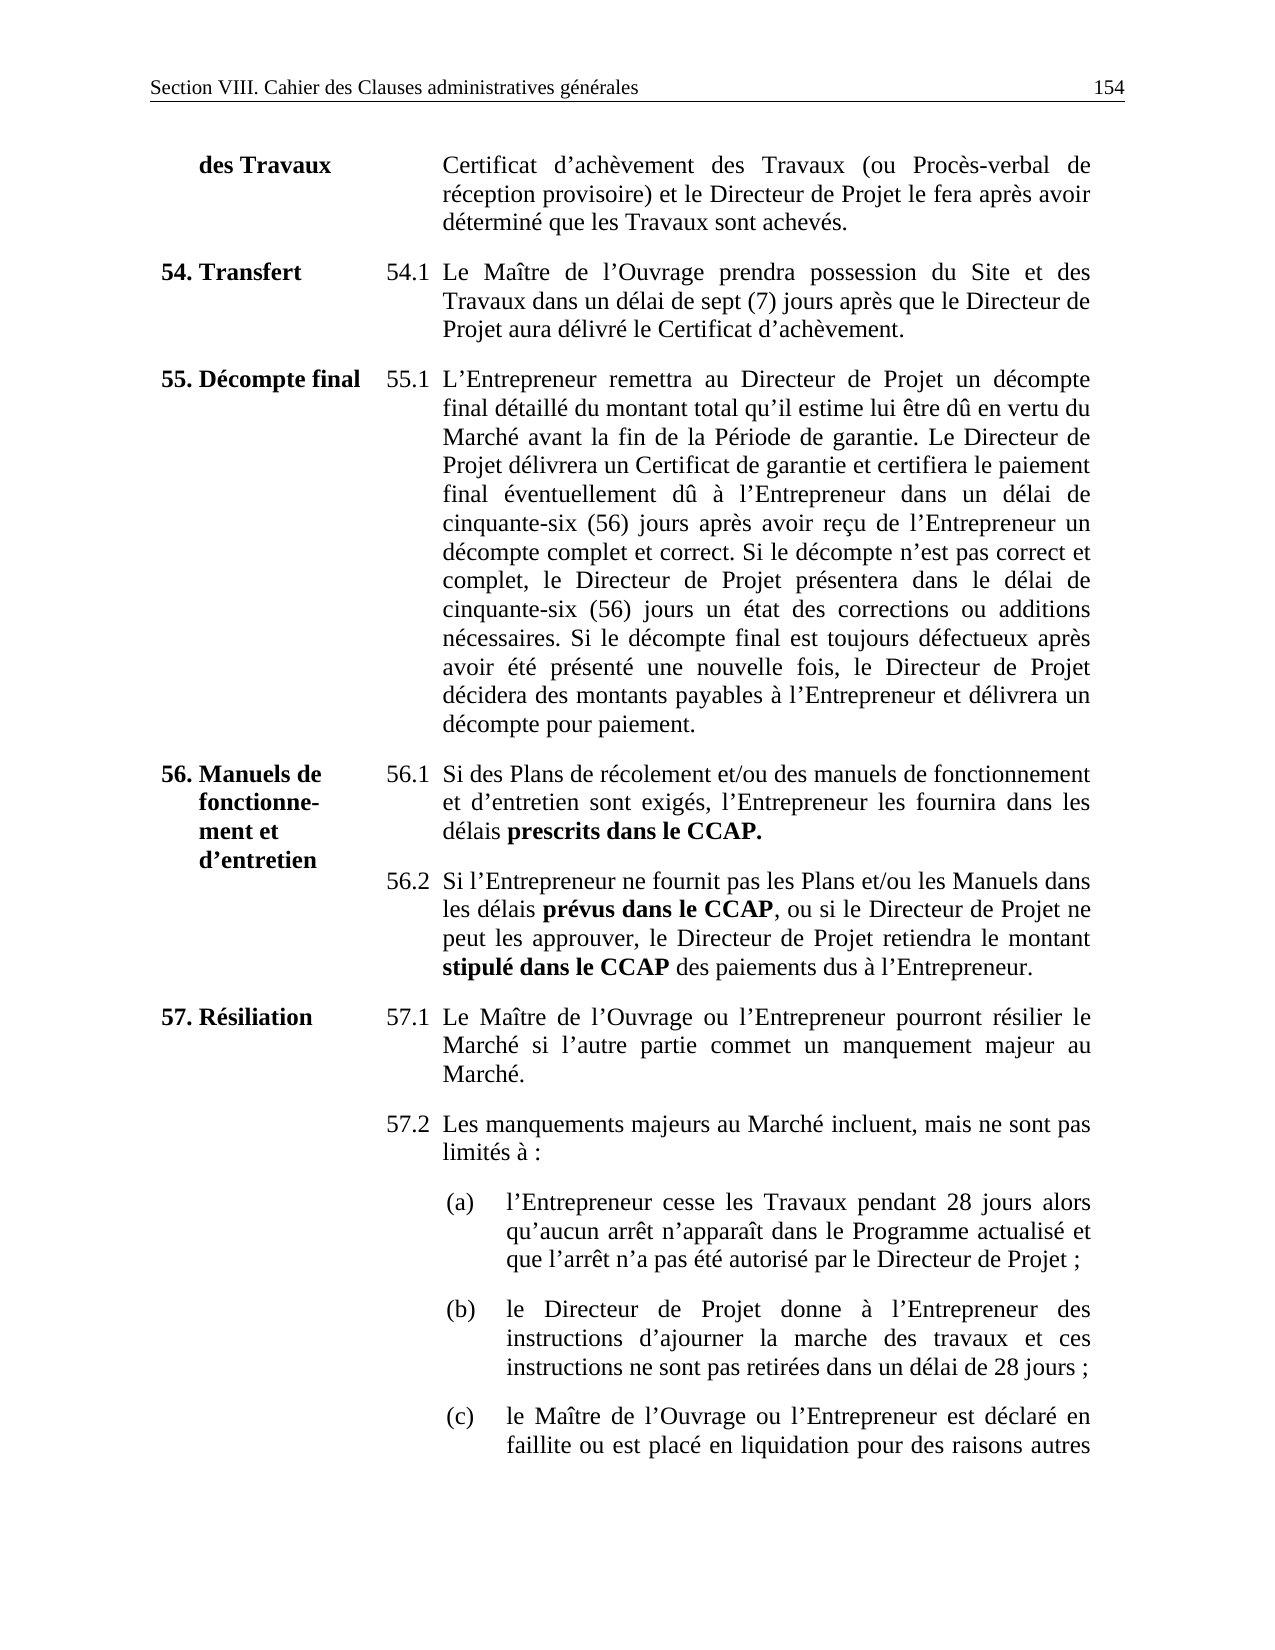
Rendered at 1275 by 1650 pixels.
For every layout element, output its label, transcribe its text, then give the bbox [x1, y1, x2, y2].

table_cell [375, 1002, 1102, 1459]
table_cell 55. Décompte final [150, 364, 375, 759]
table_cell 56. Manuels de fonctionnement et d’entretien [150, 759, 375, 1002]
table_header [150, 150, 375, 257]
table_cell 54.1 Le Maître de l’Ouvrage prendra possession du Site et des Travaux dans un délai de sept (7) jours après que le Directeur de Projet aura délivré le Certificat d’achèvement. [375, 257, 1102, 364]
table_cell 54. Transfert [150, 257, 375, 364]
table_cell 55.1 L’Entrepreneur remettra au Directeur de Projet un décompte final détaillé du montant total qu’il estime lui être dû en vertu du Marché avant la fin de la Période de garantie. Le Directeur de Projet délivrera un Certificat de garantie et certifiera le paiement final éventuellement dû à l’Entrepreneur dans un délai de cinquante-six (56) jours après avoir reçu de l’Entrepreneur un décompte complet et correct. Si le décompte n’est pas correct et complet, le Directeur de Projet présentera dans le délai de cinquante-six (56) jours un état des corrections ou additions nécessaires. Si le décompte final est toujours défectueux après avoir été présenté une nouvelle fois, le Directeur de Projet décidera des montants payables à l’Entrepreneur et délivrera un décompte pour paiement. [375, 364, 1102, 759]
table_cell 56.1 Si des Plans de récolement et/ou des manuels de fonctionnement et d’entretien sont exigés, l’Entrepreneur les fournira dans les délais prescrits dans le CCAP. 56.2 Si l’Entrepreneur ne fournit pas les Plans et/ou les Manuels dans les délais prévus dans le CCAP, ou si le Directeur de Projet ne peut les approuver, le Directeur de Projet retiendra le montant stipulé dans le CCAP des paiements dus à l’Entrepreneur. [375, 759, 1102, 1002]
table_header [375, 150, 1102, 257]
table_cell 57. Résiliation [150, 1002, 375, 1459]
